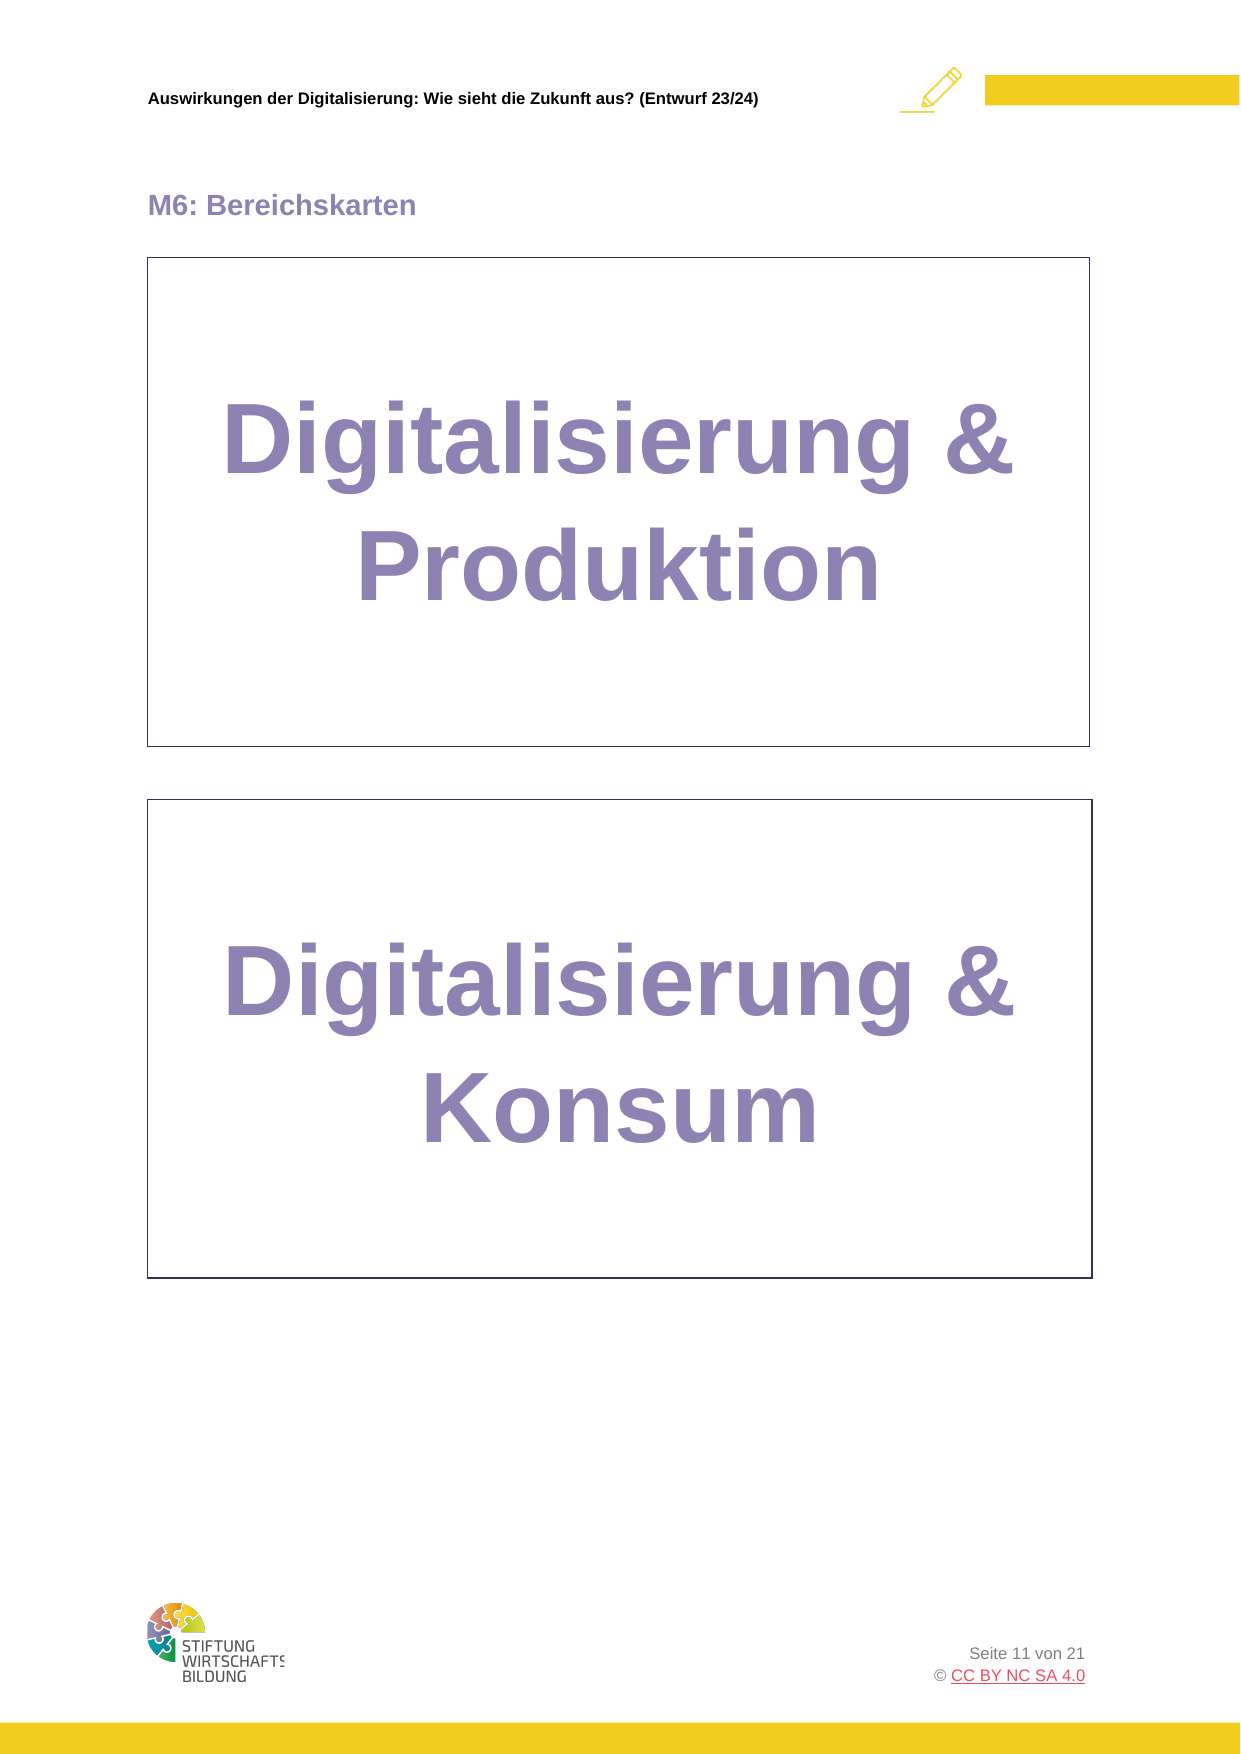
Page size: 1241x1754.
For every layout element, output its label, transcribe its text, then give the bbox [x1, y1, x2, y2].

picture [897, 56, 964, 123]
subtitle M6: Bereichskarten [148, 188, 1093, 221]
picture [146, 1602, 285, 1682]
